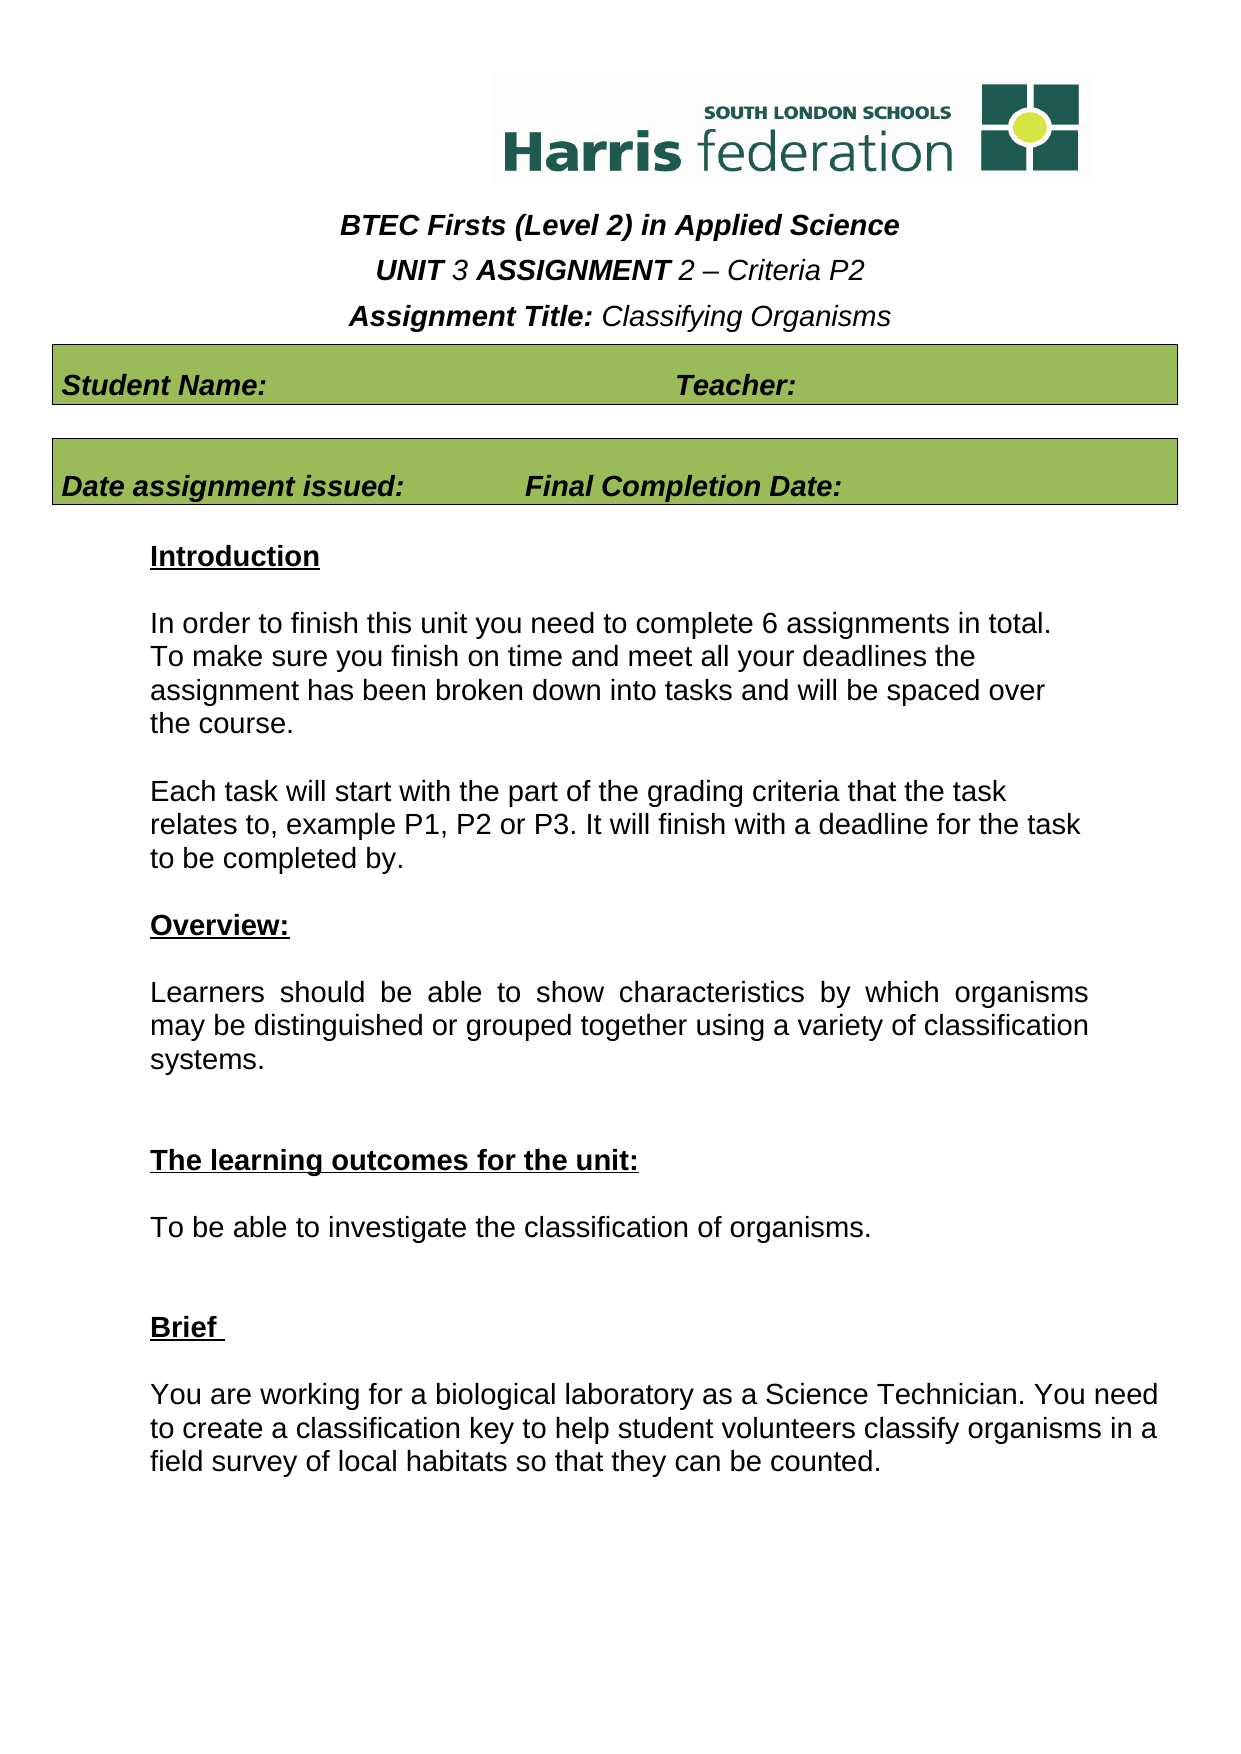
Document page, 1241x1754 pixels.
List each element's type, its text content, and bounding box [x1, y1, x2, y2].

text Learners should be able to show characteristics by which organisms may be distinguished or grouped together using a variety of classification systems. [150, 975, 1090, 1075]
text You are working for a biological laboratory as a Science Technician. You need to create a classification key to help student volunteers classify organisms in a field survey of local habitats so that they can be counted. [150, 1377, 1169, 1478]
text To be able to investigate the classification of organisms. [150, 1209, 1095, 1243]
text In order to finish this unit you need to complete 6 assignments in total. To make sure you finish on time and meet all your deadlines the assignment has been broken down into tasks and will be spaced over the course. [150, 606, 1095, 740]
text Assignment Title: Classifying Organisms [150, 299, 1090, 332]
text The learning outcomes for the unit: [150, 1142, 1095, 1176]
picture [493, 73, 1091, 183]
text Date assignment issued: Final Completion Date: [53, 439, 1177, 504]
text BTEC Firsts (Level 2) in Applied Science [150, 208, 1090, 241]
text Introduction [150, 539, 1095, 572]
text Student Name: Teacher: [53, 345, 1177, 404]
text Overview: [150, 908, 1095, 941]
text Each task will start with the part of the grading criteria that the task relates to, example P1, P2 or P3. It will finish with a deadline for the task to be completed by. [150, 773, 1095, 874]
text UNIT 3 ASSIGNMENT 2 – Criteria P2 [150, 253, 1090, 287]
text Brief [150, 1310, 1095, 1344]
